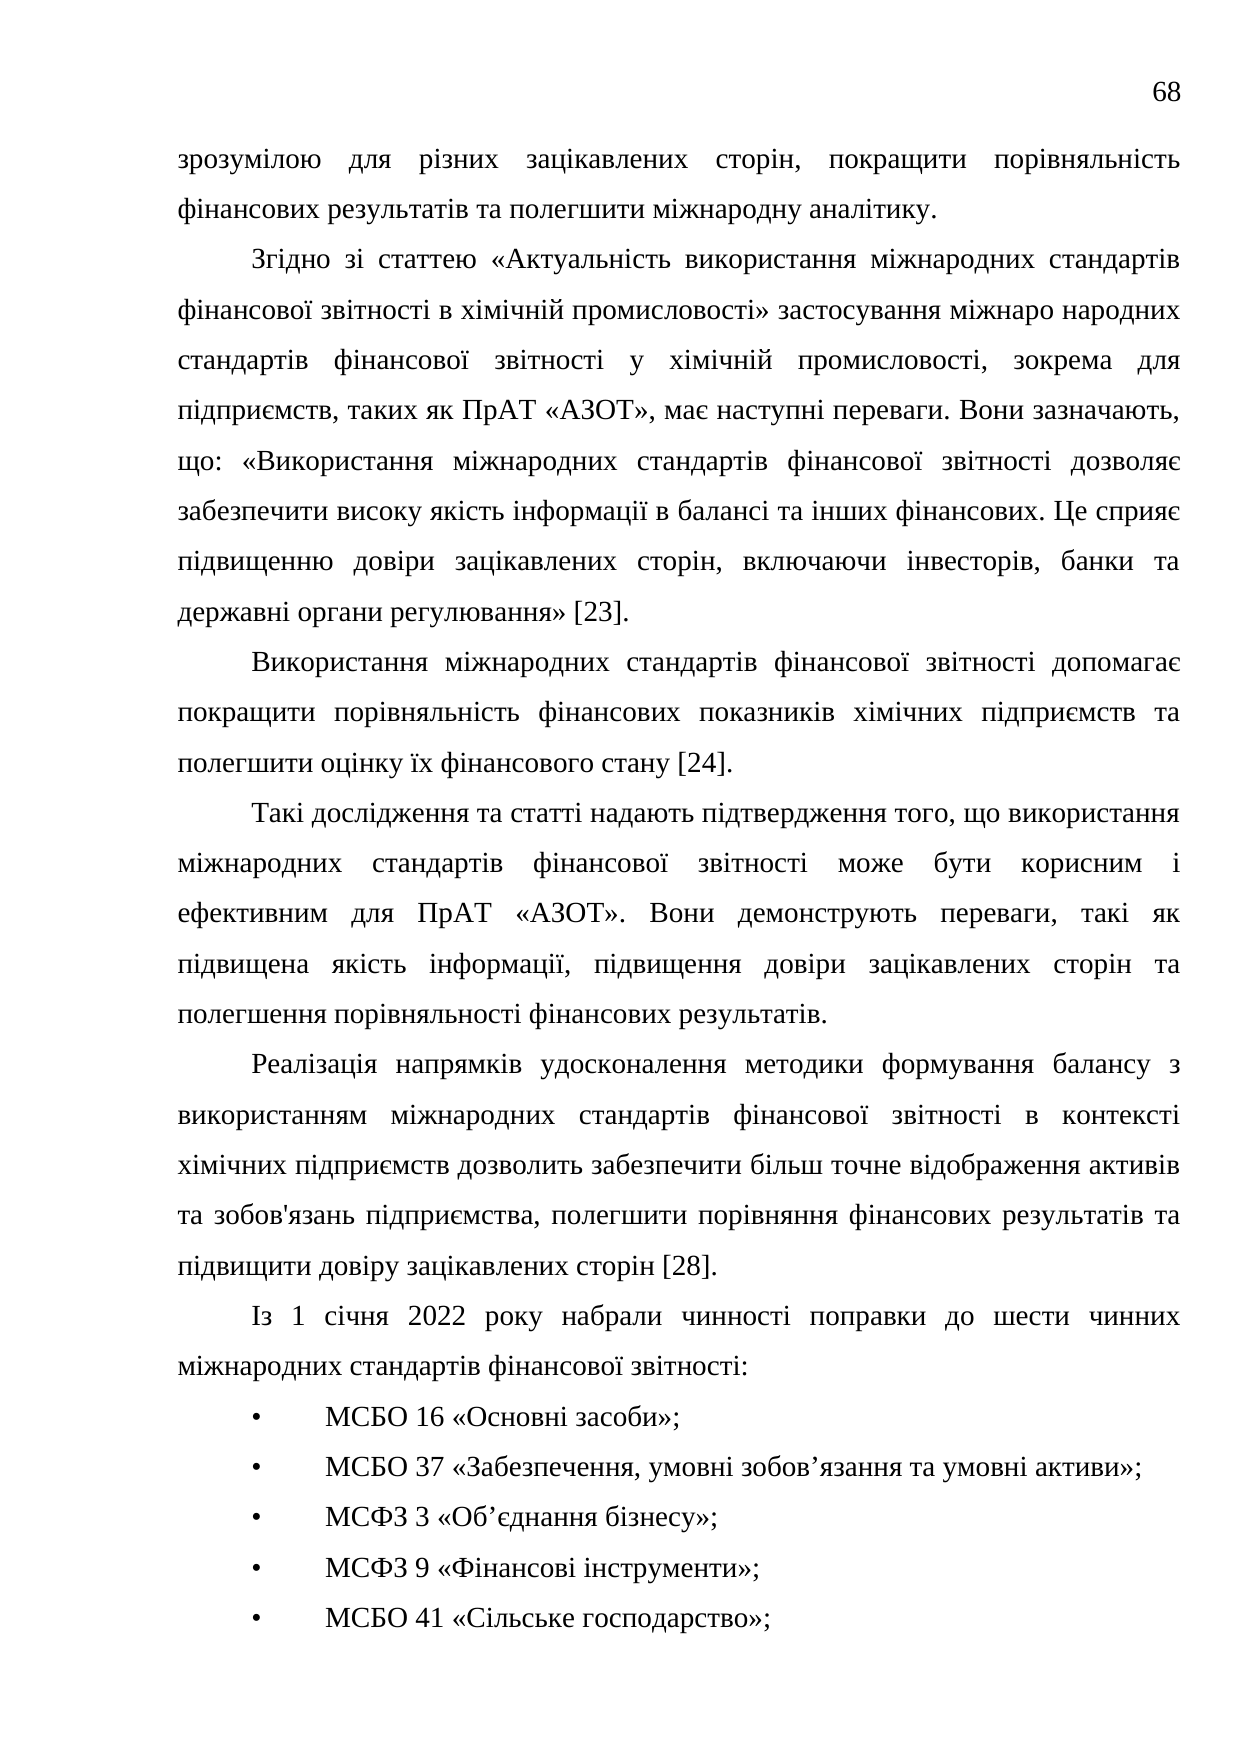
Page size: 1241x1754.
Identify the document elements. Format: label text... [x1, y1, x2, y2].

text • МСФЗ 3 «Об’єднання бізнесу»; [177, 1499, 1181, 1533]
text • МСФЗ 9 «Фінансові інструменти»; [177, 1550, 1181, 1583]
text • МСБО 37 «Забезпечення, умовні зобов’язання та умовні активи»; [177, 1449, 1181, 1483]
text Такі дослідження та статті надають підтвердження того, що використання міжнародних стандартів фінансової звітності може бути корисним і ефективним для ПрАТ «АЗОТ». Вони демонструють переваги, такі як підвищена якість інформації, підвищення довіри зацікавлених сторін та полегшення порівняльності фінансових результатів. [177, 795, 1181, 1030]
text • МСБО 41 «Сільське господарство»; [177, 1600, 1181, 1633]
text Згідно зі статтею «Актуальність використання міжнародних стандартів фінансової звітності в хімічній промисловості» застосування міжнаро народних стандартів фінансової звітності у хімічній промисловості, зокрема для підприємств, таких як ПрАТ «АЗОТ», має наступні переваги. Вони зазначають, що: «Використання міжнародних стандартів фінансової звітності дозволяє забезпечити високу якість інформації в балансі та інших фінансових. Це сприяє підвищенню довіри зацікавлених сторін, включаючи інвесторів, банки та державні органи регулювання» [23]. [177, 242, 1181, 627]
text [177, 141, 1181, 225]
text Із 1 січня 2022 року набрали чинності поправки до шести чинних міжнародних стандартів фінансової звітності: [177, 1298, 1181, 1382]
text Реалізація напрямків удосконалення методики формування балансу з використанням міжнародних стандартів фінансової звітності в контексті хімічних підприємств дозволить забезпечити більш точне відображення активів та зобов'язань підприємства, полегшити порівняння фінансових результатів та підвищити довіру зацікавлених сторін [28]. [177, 1047, 1181, 1281]
text • МСБО 16 «Основні засоби»; [177, 1399, 1181, 1432]
text Використання міжнародних стандартів фінансової звітності допомагає покращити порівняльність фінансових показників хімічних підприємств та полегшити оцінку їх фінансового стану [24]. [177, 644, 1181, 778]
